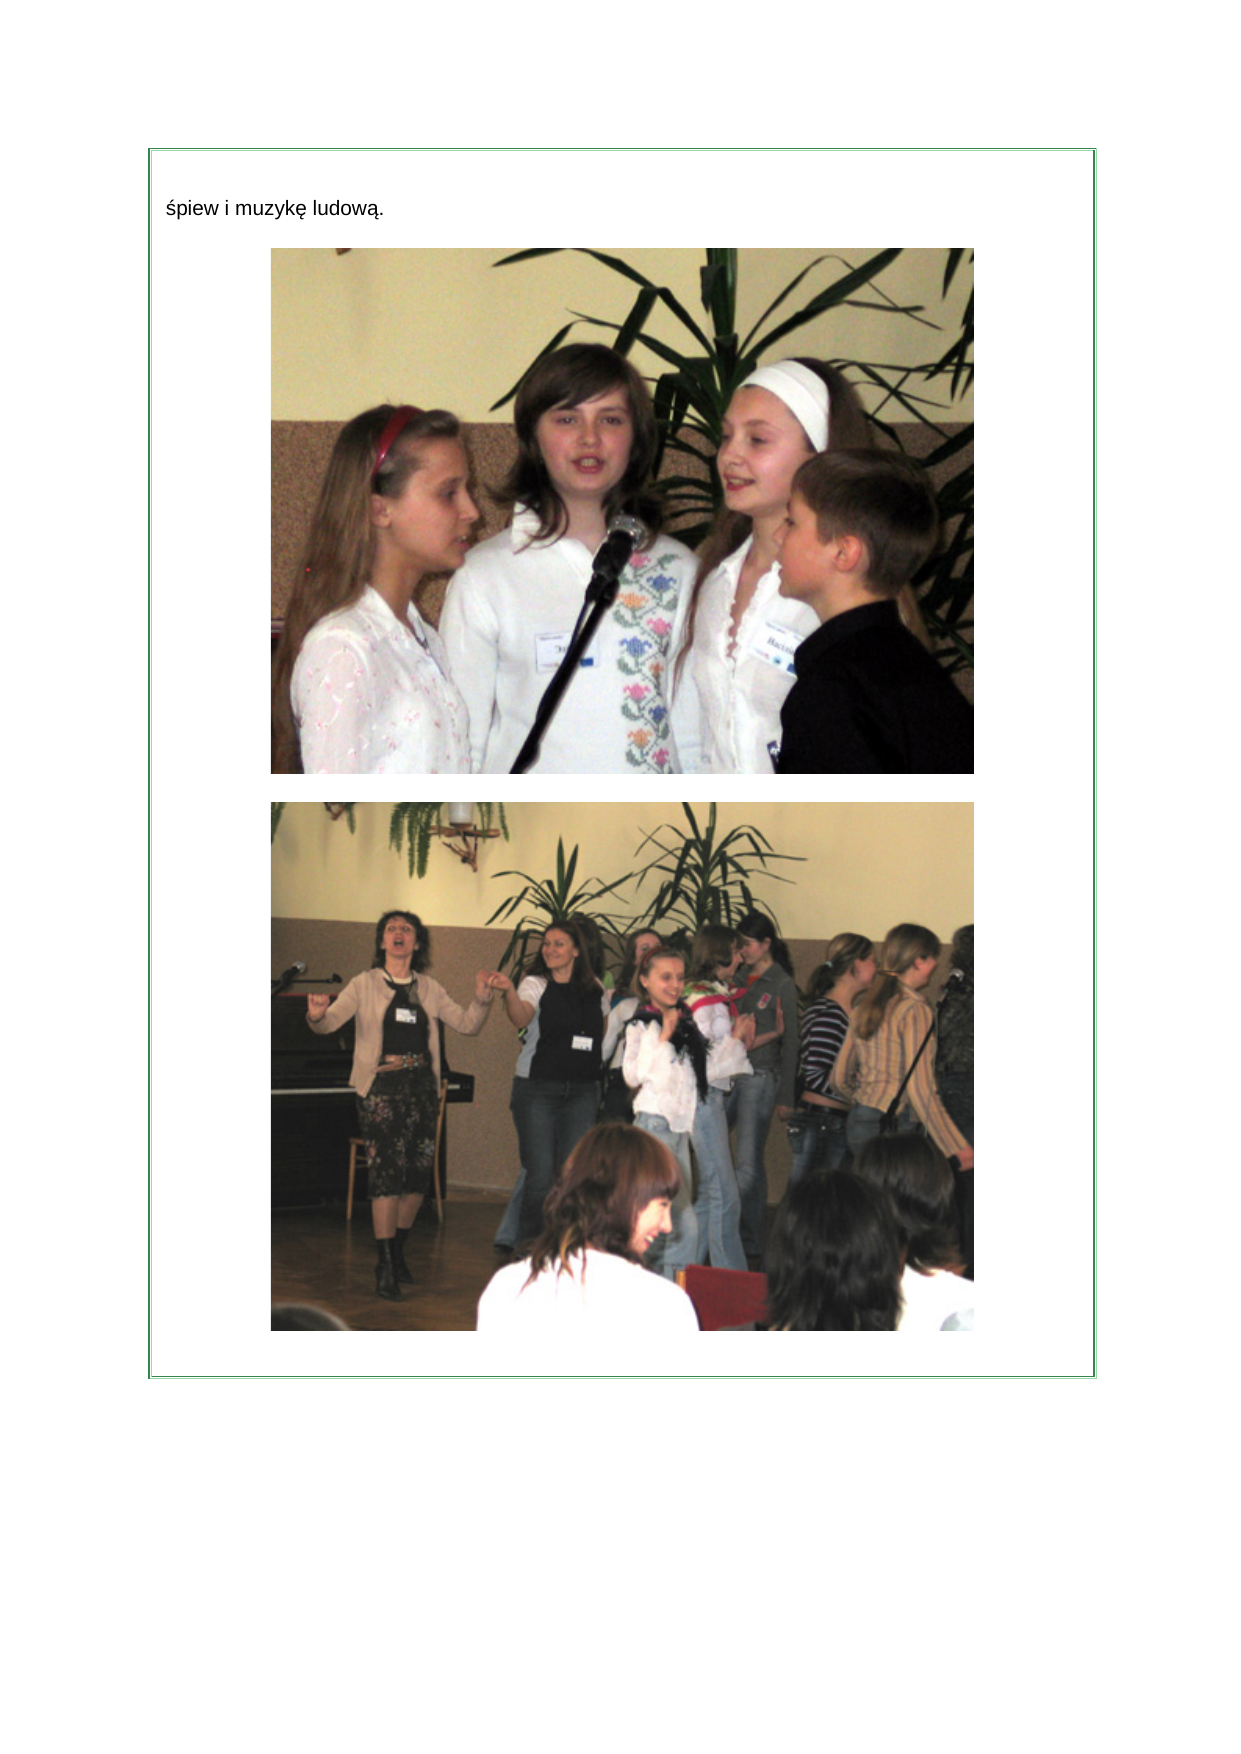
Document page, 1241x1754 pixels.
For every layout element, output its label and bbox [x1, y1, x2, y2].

table_cell [152, 151, 1093, 1376]
picture [270, 802, 974, 1331]
picture [270, 248, 974, 774]
